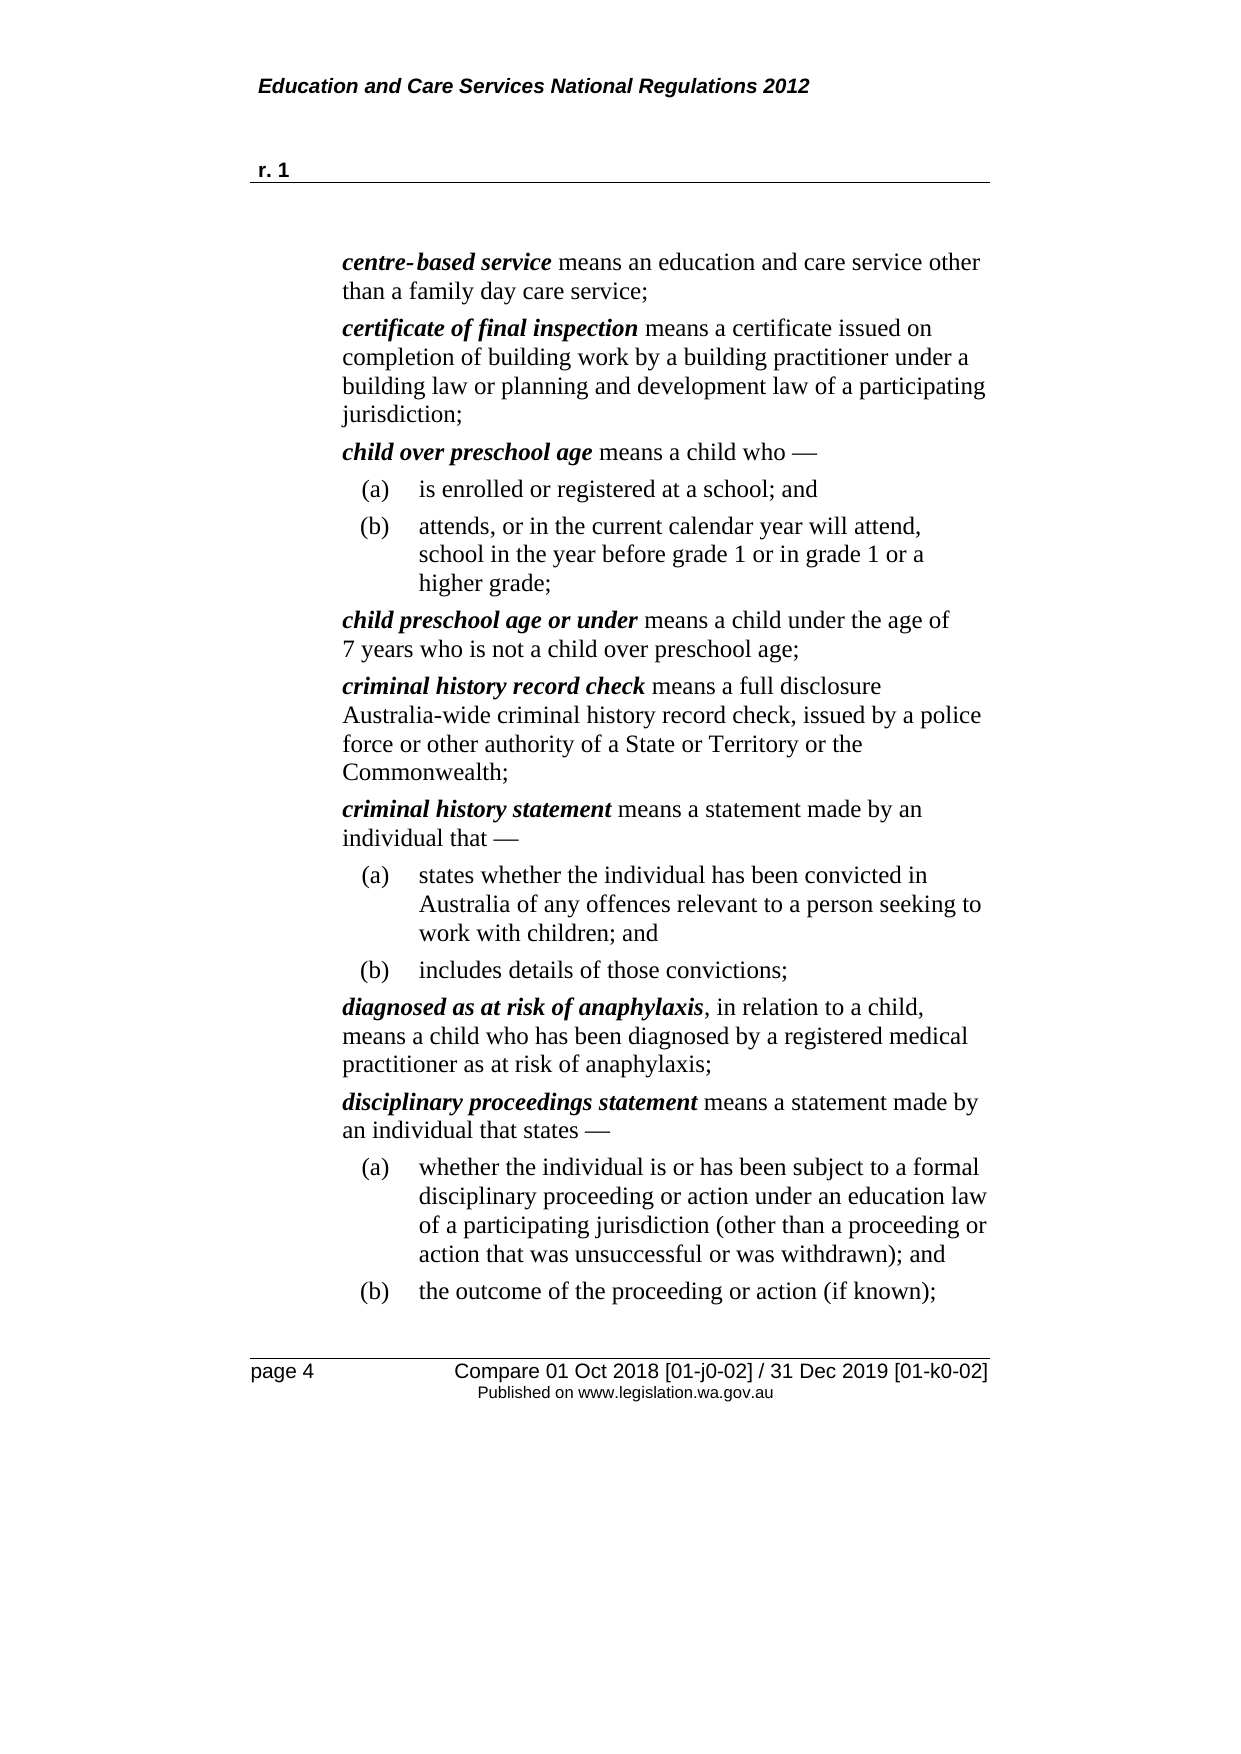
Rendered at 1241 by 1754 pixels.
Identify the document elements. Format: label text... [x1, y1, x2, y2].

text criminal history statement means a statement made by an individual that — [250, 794, 990, 852]
text child over preschool age means a child who — [250, 437, 990, 465]
text (a) whether the individual is or has been subject to a formal disciplinary proceeding or action under an education law of a participating jurisdiction (other than a proceeding or action that was unsuccessful or was withdrawn); and [250, 1152, 990, 1267]
text child preschool age or under means a child under the age of 7 years who is not a child over preschool age; [250, 605, 990, 663]
text (b) includes details of those convictions; [250, 955, 990, 984]
text (a) states whether the individual has been convicted in Australia of any offences relevant to a person seeking to work with children; and [250, 860, 990, 947]
text centre-based service means an education and care service other than a family day care service; [250, 247, 990, 305]
text criminal history record check means a full disclosure Australia-wide criminal history record check, issued by a police force or other authority of a State or Territory or the Commonwealth; [250, 671, 990, 786]
text certificate of final inspection means a certificate issued on completion of building work by a building practitioner under a building law or planning and development law of a participating jurisdiction; [250, 313, 990, 428]
text disciplinary proceedings statement means a statement made by an individual that states — [250, 1087, 990, 1144]
text diagnosed as at risk of anaphylaxis, in relation to a child, means a child who has been diagnosed by a registered medical practitioner as at risk of anaphylaxis; [250, 992, 990, 1078]
text (b) attends, or in the current calendar year will attend, school in the year before grade 1 or in grade 1 or a higher grade; [250, 511, 990, 597]
text (a) is enrolled or registered at a school; and [250, 474, 990, 502]
text (b) the outcome of the proceeding or action (if known); [250, 1276, 990, 1304]
